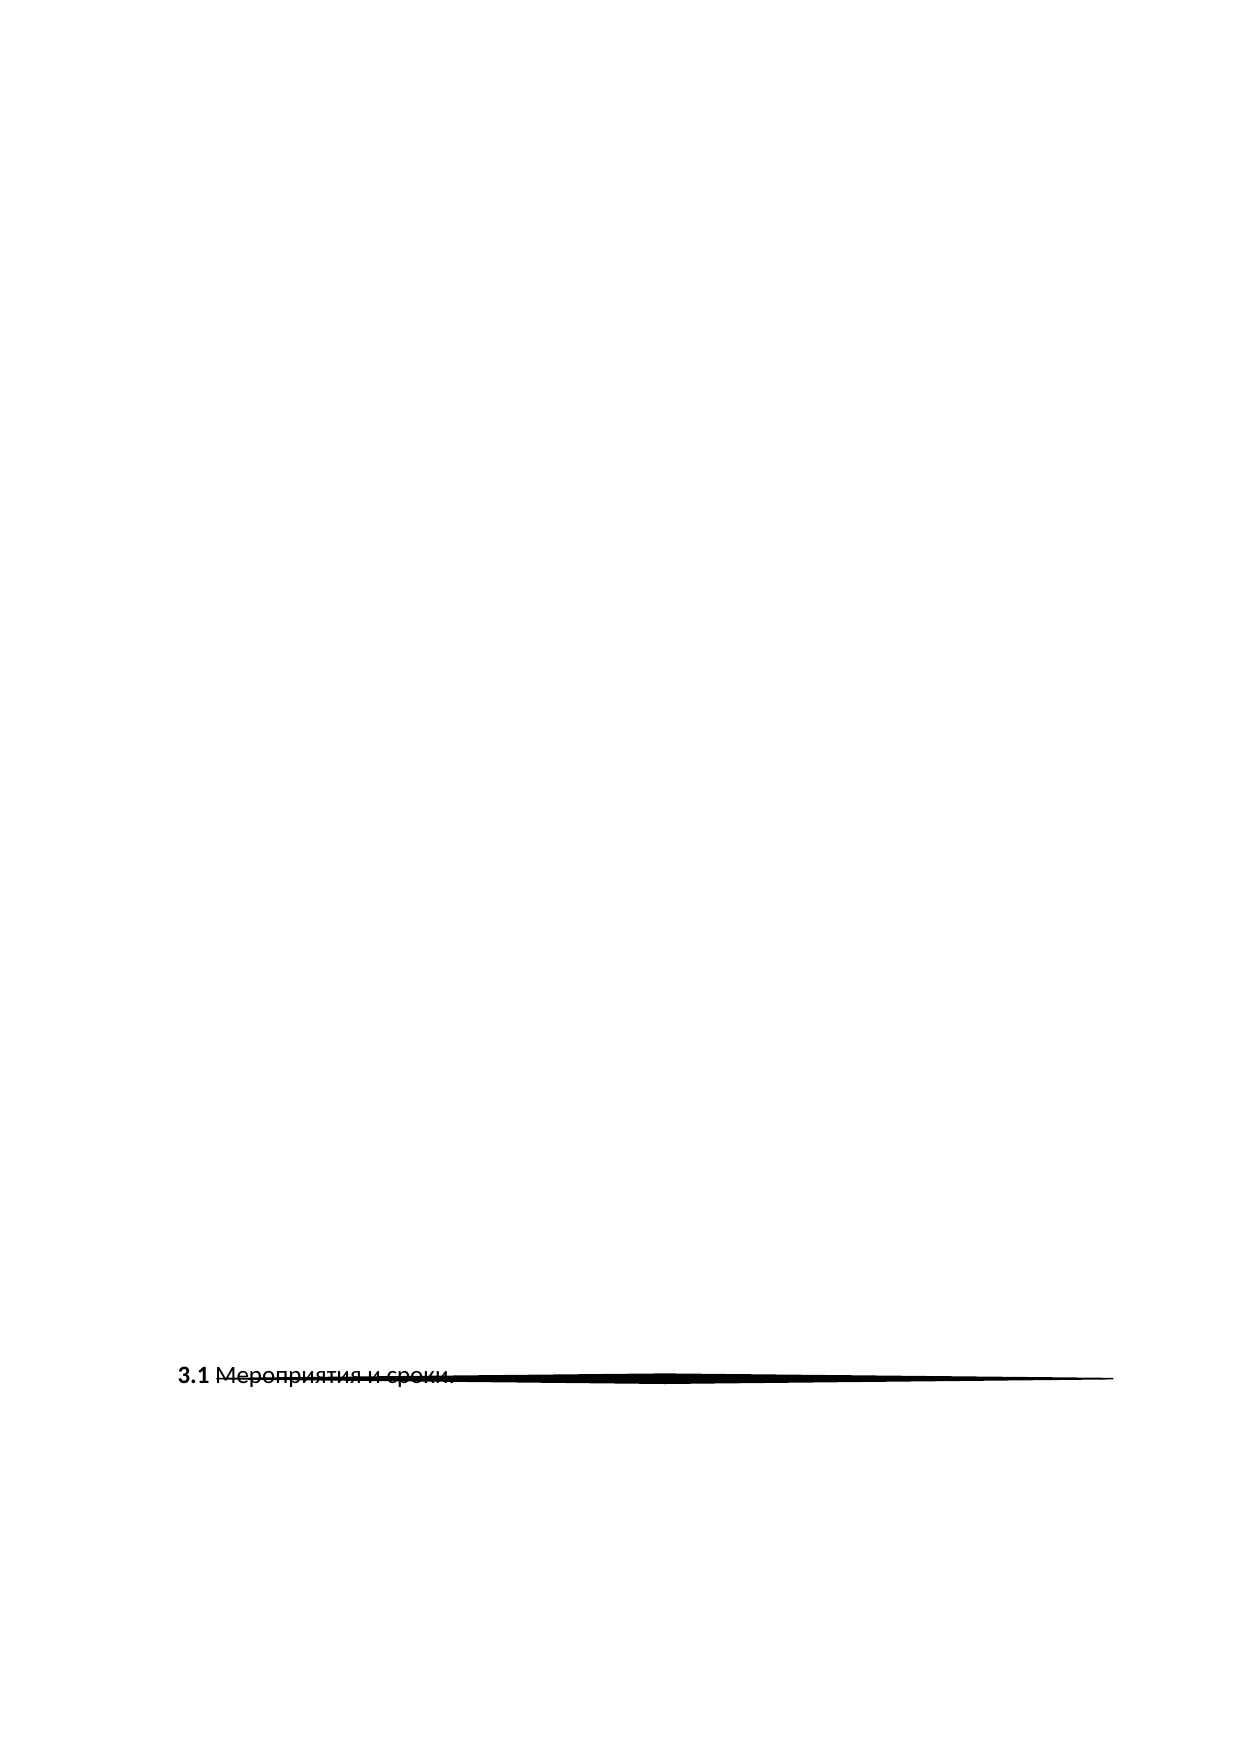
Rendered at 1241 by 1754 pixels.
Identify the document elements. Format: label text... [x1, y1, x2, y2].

text 3.1 Мероприятия и сроки. [177, 1359, 1152, 1389]
